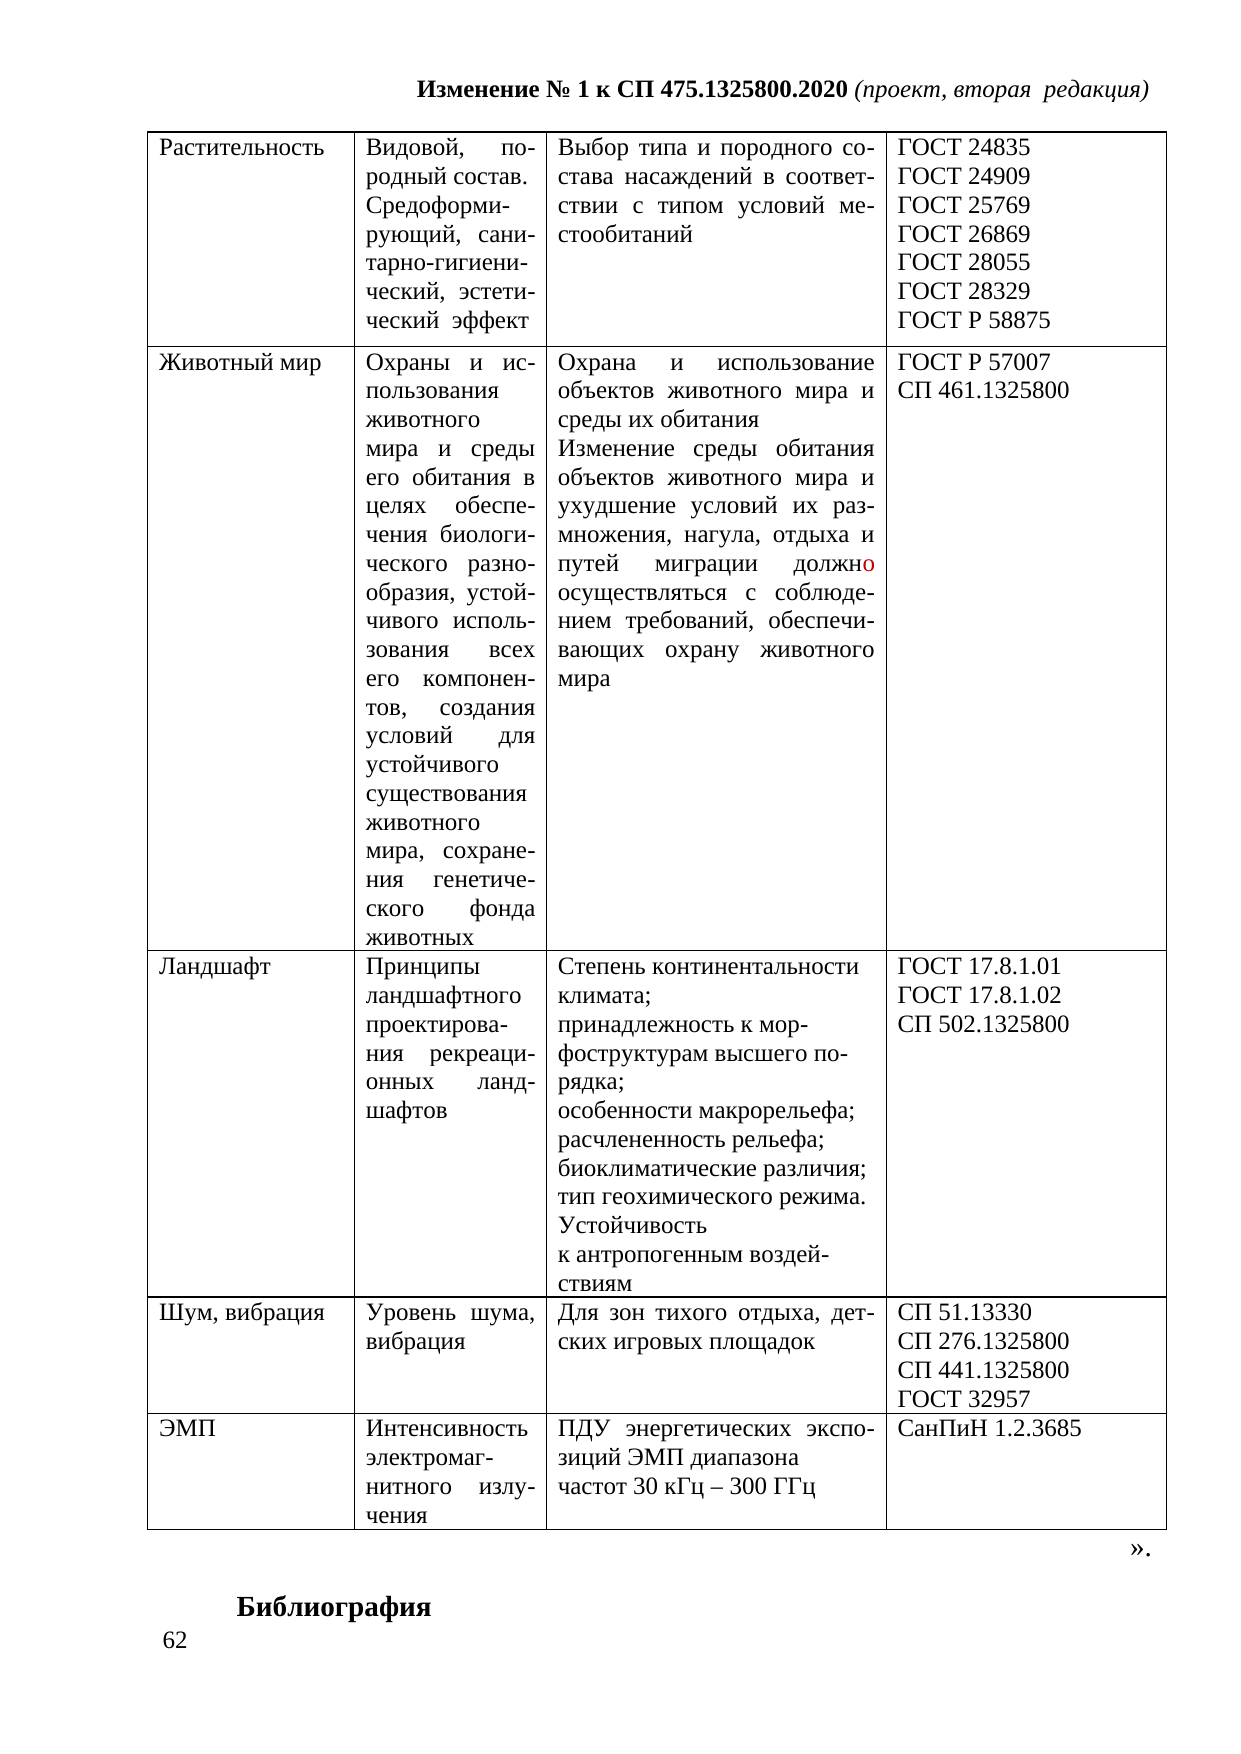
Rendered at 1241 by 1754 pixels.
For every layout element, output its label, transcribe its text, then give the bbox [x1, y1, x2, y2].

table_cell Охраны и использования животного мира и среды его обитания в целях обеспечения биологического разнообразия, устойчивого использования всех его компонентов, создания условий для устойчивого существования животного мира, сохранения генетического фонда животных [355, 347, 546, 950]
table_cell Ландшафт [148, 951, 354, 1296]
table_cell Животный мир [148, 347, 354, 950]
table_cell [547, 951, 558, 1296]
table_cell Интенсивность электромагнитного излучения [428, 1414, 546, 1528]
table_cell Шум, вибрация [148, 1298, 354, 1412]
table_cell ЭМП [148, 1414, 354, 1528]
table_cell Для зон тихого отдыха, детских игровых площадок [547, 1298, 886, 1412]
table_cell Охрана и использование объектов животного мира и среды их обитания Изменение среды обитания объектов животного мира и ухудшение условий их размножения, нагула, отдыха и путей миграции должно осуществляться с соблюдением требований, обеспечивающих охрану животного мира [547, 347, 886, 950]
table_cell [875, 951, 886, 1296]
table_cell ГОСТ Р 57007 СП 461.1325800 [887, 347, 1166, 950]
table_cell СанПиН 1.2.3685 [887, 1414, 1166, 1528]
table_cell Растительность [148, 133, 354, 346]
table_cell Принципы ландшафтного проектирования рекреационных ландшафтов [355, 951, 546, 1296]
table_cell ПДУ энергетических экспозиций ЭМП диапазона частот 30 кГц – 300 ГГц [547, 1414, 886, 1528]
table_cell Уровень шума, вибрация [355, 1298, 546, 1412]
table_cell СП 51.13330 СП 276.1325800 СП 441.1325800 ГОСТ 32957 [1030, 1298, 1166, 1412]
text Библиография [162, 1589, 1152, 1622]
table_cell ГОСТ 17.8.1.01 ГОСТ 17.8.1.02 СП 502.1325800 [887, 951, 1166, 1296]
table_cell Видовой, породный состав. Средоформирующий, санитарно-гигиенический, эстетический эффект [355, 133, 546, 346]
table_cell ГОСТ 24835 ГОСТ 24909 ГОСТ 25769 ГОСТ 26869 ГОСТ 28055 ГОСТ 28329 ГОСТ Р 58875 [887, 133, 1166, 346]
table_cell Выбор типа и породного состава насаждений в соответствии с типом условий местообитаний [547, 133, 886, 346]
text ». [162, 1530, 1152, 1563]
